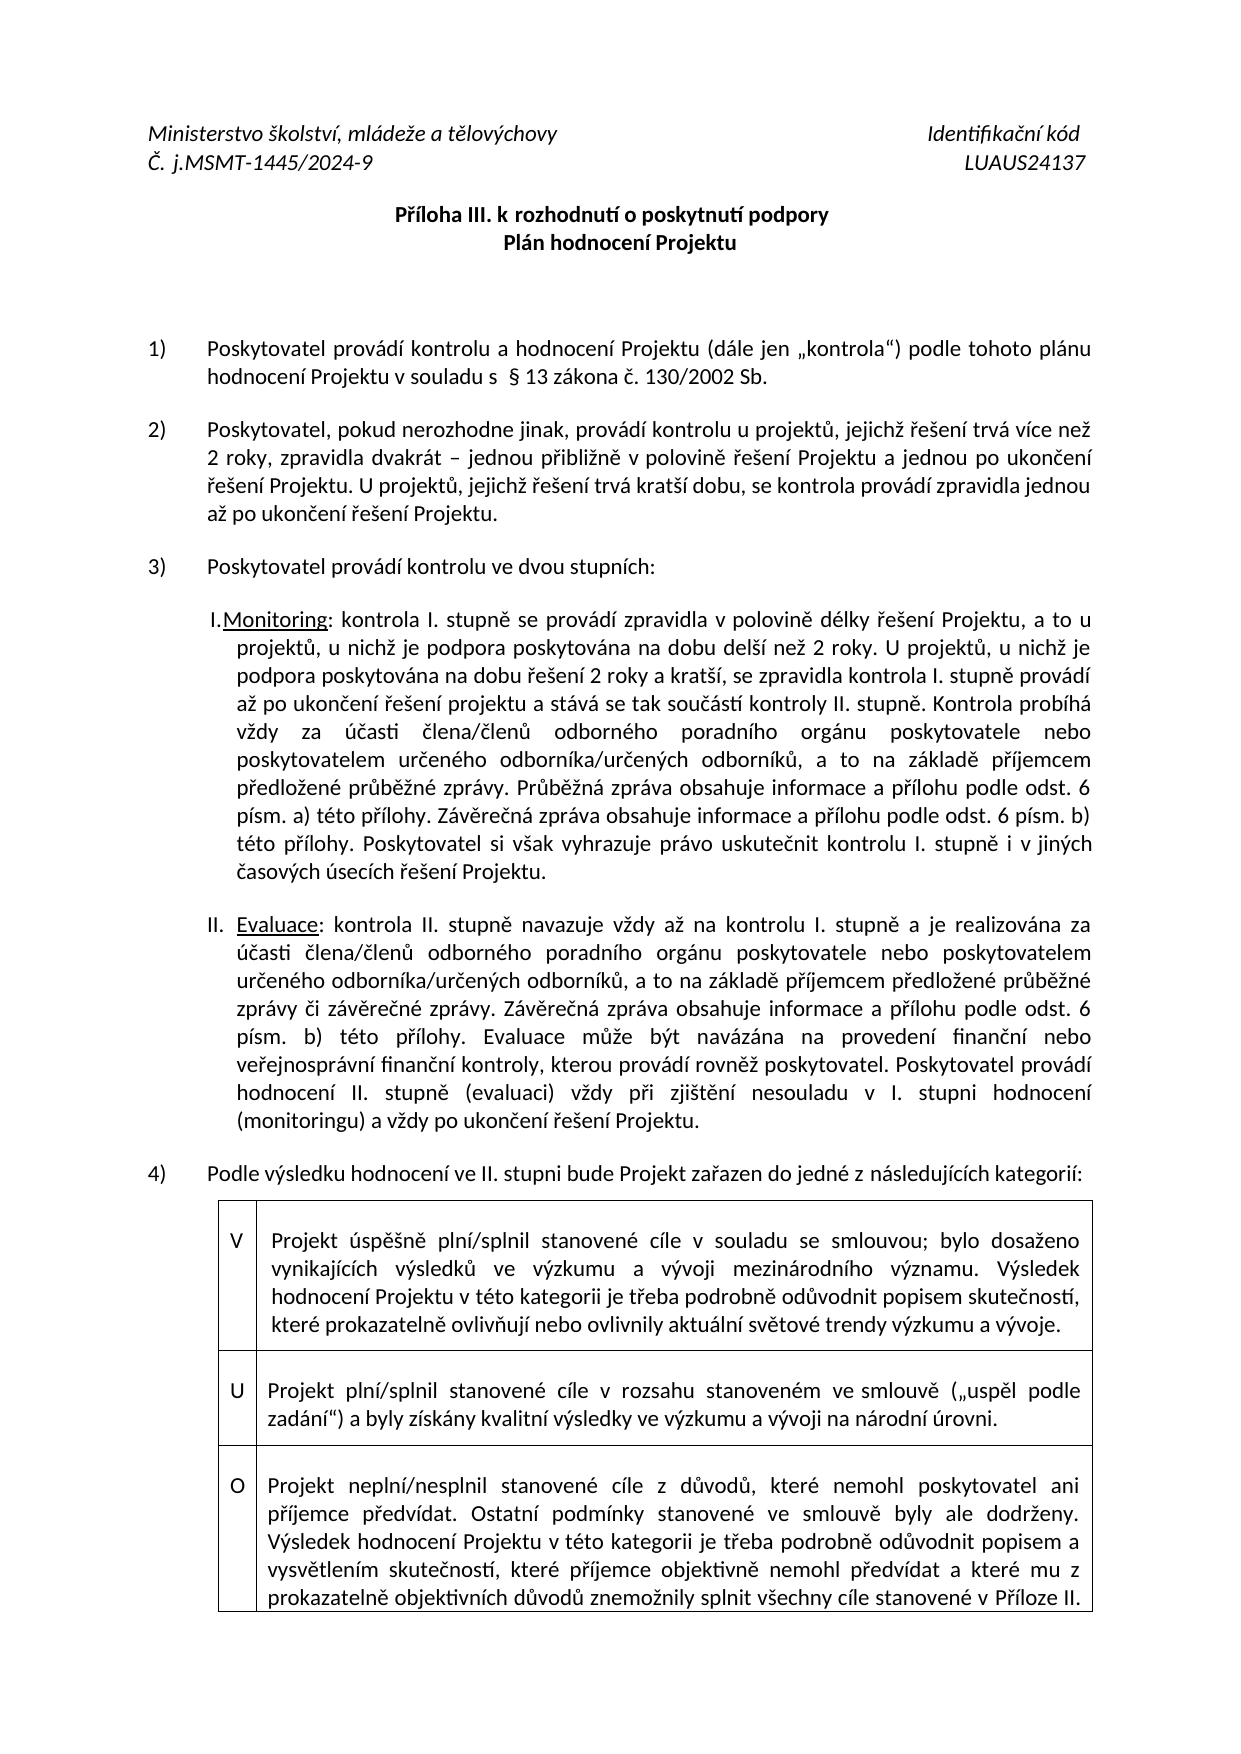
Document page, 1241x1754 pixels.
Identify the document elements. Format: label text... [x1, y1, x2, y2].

list Podle výsledku hodnocení ve II. stupni bude Projekt zařazen do jedné z následujících kategorií: [148, 1159, 1093, 1187]
text Plán hodnocení Projektu [148, 228, 1093, 256]
table_cell Projekt plní/splnil stanovené cíle v rozsahu stanoveném ve smlouvě („uspěl podle zadání“) a byly získány kvalitní výsledky ve výzkumu a vývoji na národní úrovni. [257, 1351, 1092, 1445]
text Příloha III. k rozhodnutí o poskytnutí podpory [148, 200, 1093, 228]
list Poskytovatel provádí kontrolu ve dvou stupních: [148, 552, 1093, 580]
list Poskytovatel, pokud nerozhodne jinak, provádí kontrolu u projektů, jejichž řešení trvá více než 2 roky, zpravidla dvakrát – jednou přibližně v polovině řešení Projektu a jednou po ukončení řešení Projektu. U projektů, jejichž řešení trvá kratší dobu, se kontrola provádí zpravidla jednou až po ukončení řešení Projektu. [148, 415, 1093, 527]
text II. Evaluace: kontrola II. stupně navazuje vždy až na kontrolu I. stupně a je realizována za účasti člena/členů odborného poradního orgánu poskytovatele nebo poskytovatelem určeného odborníka/určených odborníků, a to na základě příjemcem předložené průběžné zprávy či závěrečné zprávy. Závěrečná zpráva obsahuje informace a přílohu podle odst. 6 písm. b) této přílohy. Evaluace může být navázána na provedení finanční nebo veřejnosprávní finanční kontroly, kterou provádí rovněž poskytovatel. Poskytovatel provádí hodnocení II. stupně (evaluaci) vždy při zjištění nesouladu v I. stupni hodnocení (monitoringu) a vždy po ukončení řešení Projektu. [207, 910, 1093, 1134]
table_cell O [219, 1446, 256, 1611]
list Poskytovatel provádí kontrolu a hodnocení Projektu (dále jen „kontrola“) podle tohoto plánu hodnocení Projektu v souladu s § 13 zákona č. 130/2002 Sb. [148, 334, 1093, 390]
table_header Projekt úspěšně plní/splnil stanovené cíle v souladu se smlouvou; bylo dosaženo vynikajících výsledků ve výzkumu a vývoji mezinárodního významu. Výsledek hodnocení Projektu v této kategorii je třeba podrobně odůvodnit popisem skutečností, které prokazatelně ovlivňují nebo ovlivnily aktuální světové trendy výzkumu a vývoje. [257, 1201, 1092, 1350]
table_header V [219, 1201, 256, 1350]
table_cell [257, 1446, 1092, 1611]
table_cell U [219, 1351, 256, 1445]
list Monitoring: kontrola I. stupně se provádí zpravidla v polovině délky řešení Projektu, a to u projektů, u nichž je podpora poskytována na dobu delší než 2 roky. U projektů, u nichž je podpora poskytována na dobu řešení 2 roky a kratší, se zpravidla kontrola I. stupně provádí až po ukončení řešení projektu a stává se tak součástí kontroly II. stupně. Kontrola probíhá vždy za účasti člena/členů odborného poradního orgánu poskytovatele nebo poskytovatelem určeného odborníka/určených odborníků, a to na základě příjemcem předložené průběžné zprávy. Průběžná zpráva obsahuje informace a přílohu podle odst. 6 písm. a) této přílohy. Závěrečná zpráva obsahuje informace a přílohu podle odst. 6 písm. b) této přílohy. Poskytovatel si však vyhrazuje právo uskutečnit kontrolu I. stupně i v jiných časových úsecích řešení Projektu. [222, 605, 1093, 885]
